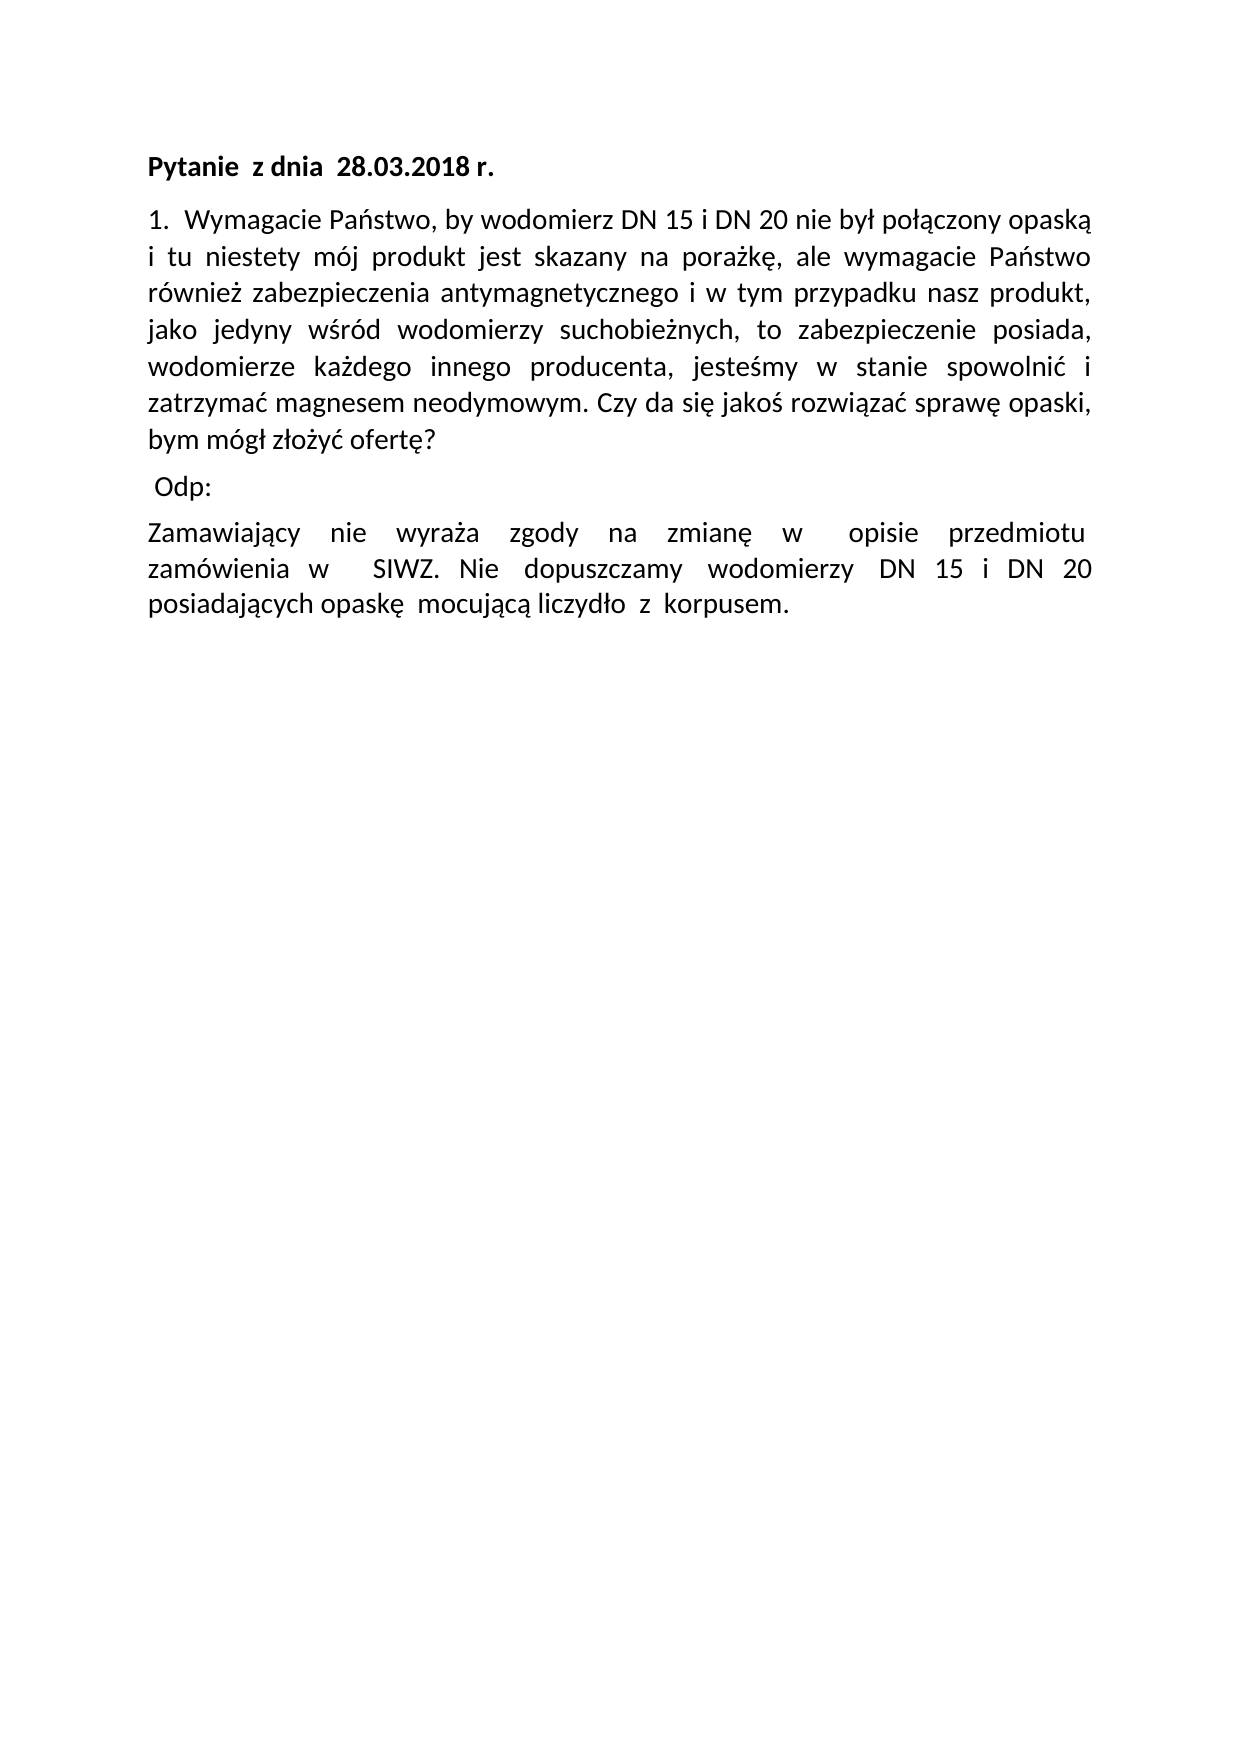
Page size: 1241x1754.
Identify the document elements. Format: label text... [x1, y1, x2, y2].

text 1. Wymagacie Państwo, by wodomierz DN 15 i DN 20 nie był połączony opaską i tu niestety mój produkt jest skazany na porażkę, ale wymagacie Państwo również zabezpieczenia antymagnetycznego i w tym przypadku nasz produkt, jako jedyny wśród wodomierzy suchobieżnych, to zabezpieczenie posiada, wodomierze każdego innego producenta, jesteśmy w stanie spowolnić i zatrzymać magnesem neodymowym. Czy da się jakoś rozwiązać sprawę opaski, bym mógł złożyć ofertę? [148, 201, 1093, 457]
text Zamawiający nie wyraża zgody na zmianę w opisie przedmiotu zamówienia w SIWZ. Nie dopuszczamy wodomierzy DN 15 i DN 20 posiadających opaskę mocującą liczydło z korpusem. [148, 514, 1093, 621]
text Odp: [148, 468, 1093, 504]
text Pytanie z dnia 28.03.2018 r. [148, 148, 1093, 183]
